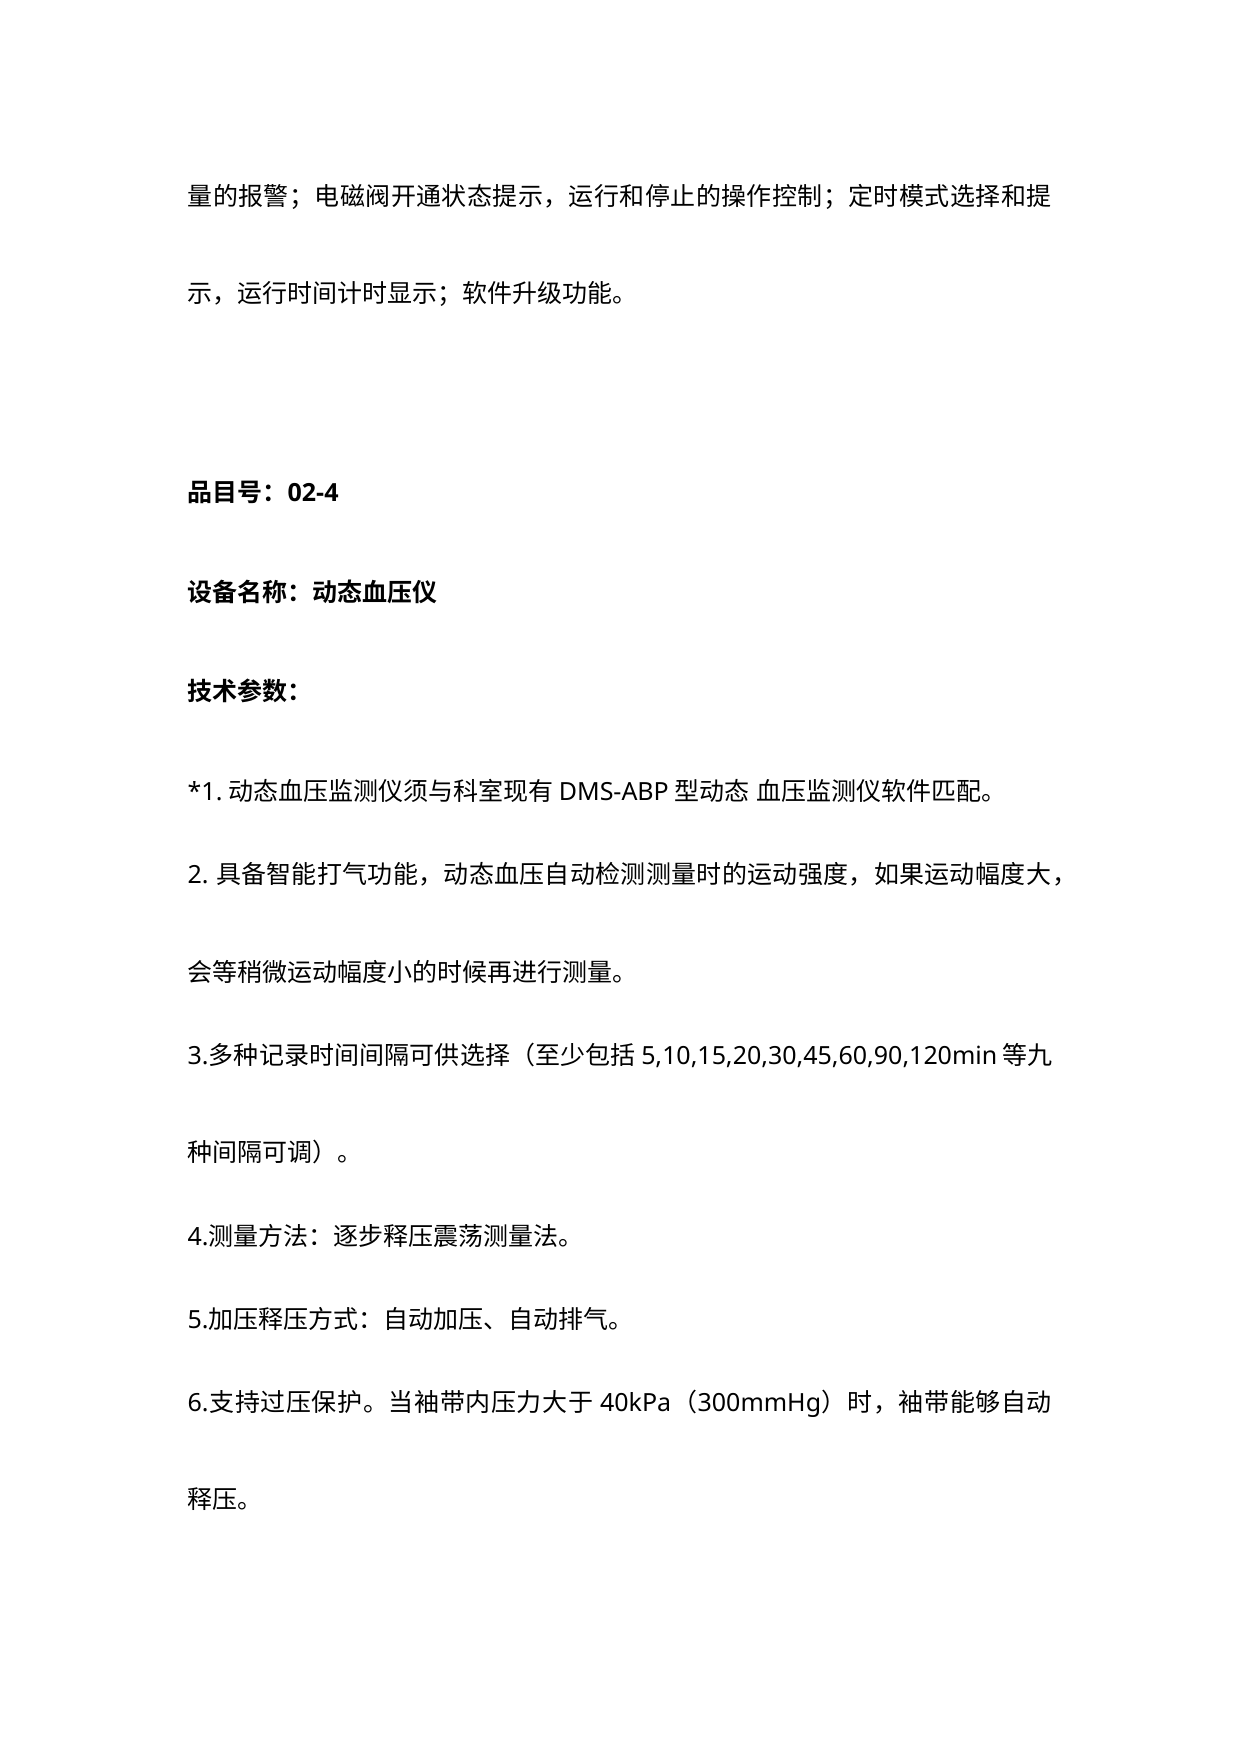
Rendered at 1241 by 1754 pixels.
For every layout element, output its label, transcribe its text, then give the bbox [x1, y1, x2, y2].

text 设备名称：动态血压仪 [187, 558, 1053, 623]
text 6.支持过压保护。当袖带内压力大于40kPa（300mmHg）时，袖带能够自动释压。 [187, 1368, 1053, 1530]
text 4.测量方法：逐步释压震荡测量法。 [187, 1202, 1053, 1267]
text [187, 162, 1053, 324]
text 5.加压释压方式：自动加压、自动排气。 [187, 1285, 1053, 1350]
text 2. 具备智能打气功能，动态血压自动检测测量时的运动强度，如果运动幅度大，会等稍微运动幅度小的时候再进行测量。 [187, 840, 1053, 1003]
text 品目号：02-4 [187, 458, 1053, 523]
text 技术参数： [187, 657, 1053, 722]
text *1. 动态血压监测仪须与科室现有DMS-ABP型动态 血压监测仪软件匹配。 [187, 757, 1053, 822]
text 3.多种记录时间间隔可供选择（至少包括5,10,15,20,30,45,60,90,120min等九种间隔可调）。 [187, 1021, 1053, 1183]
